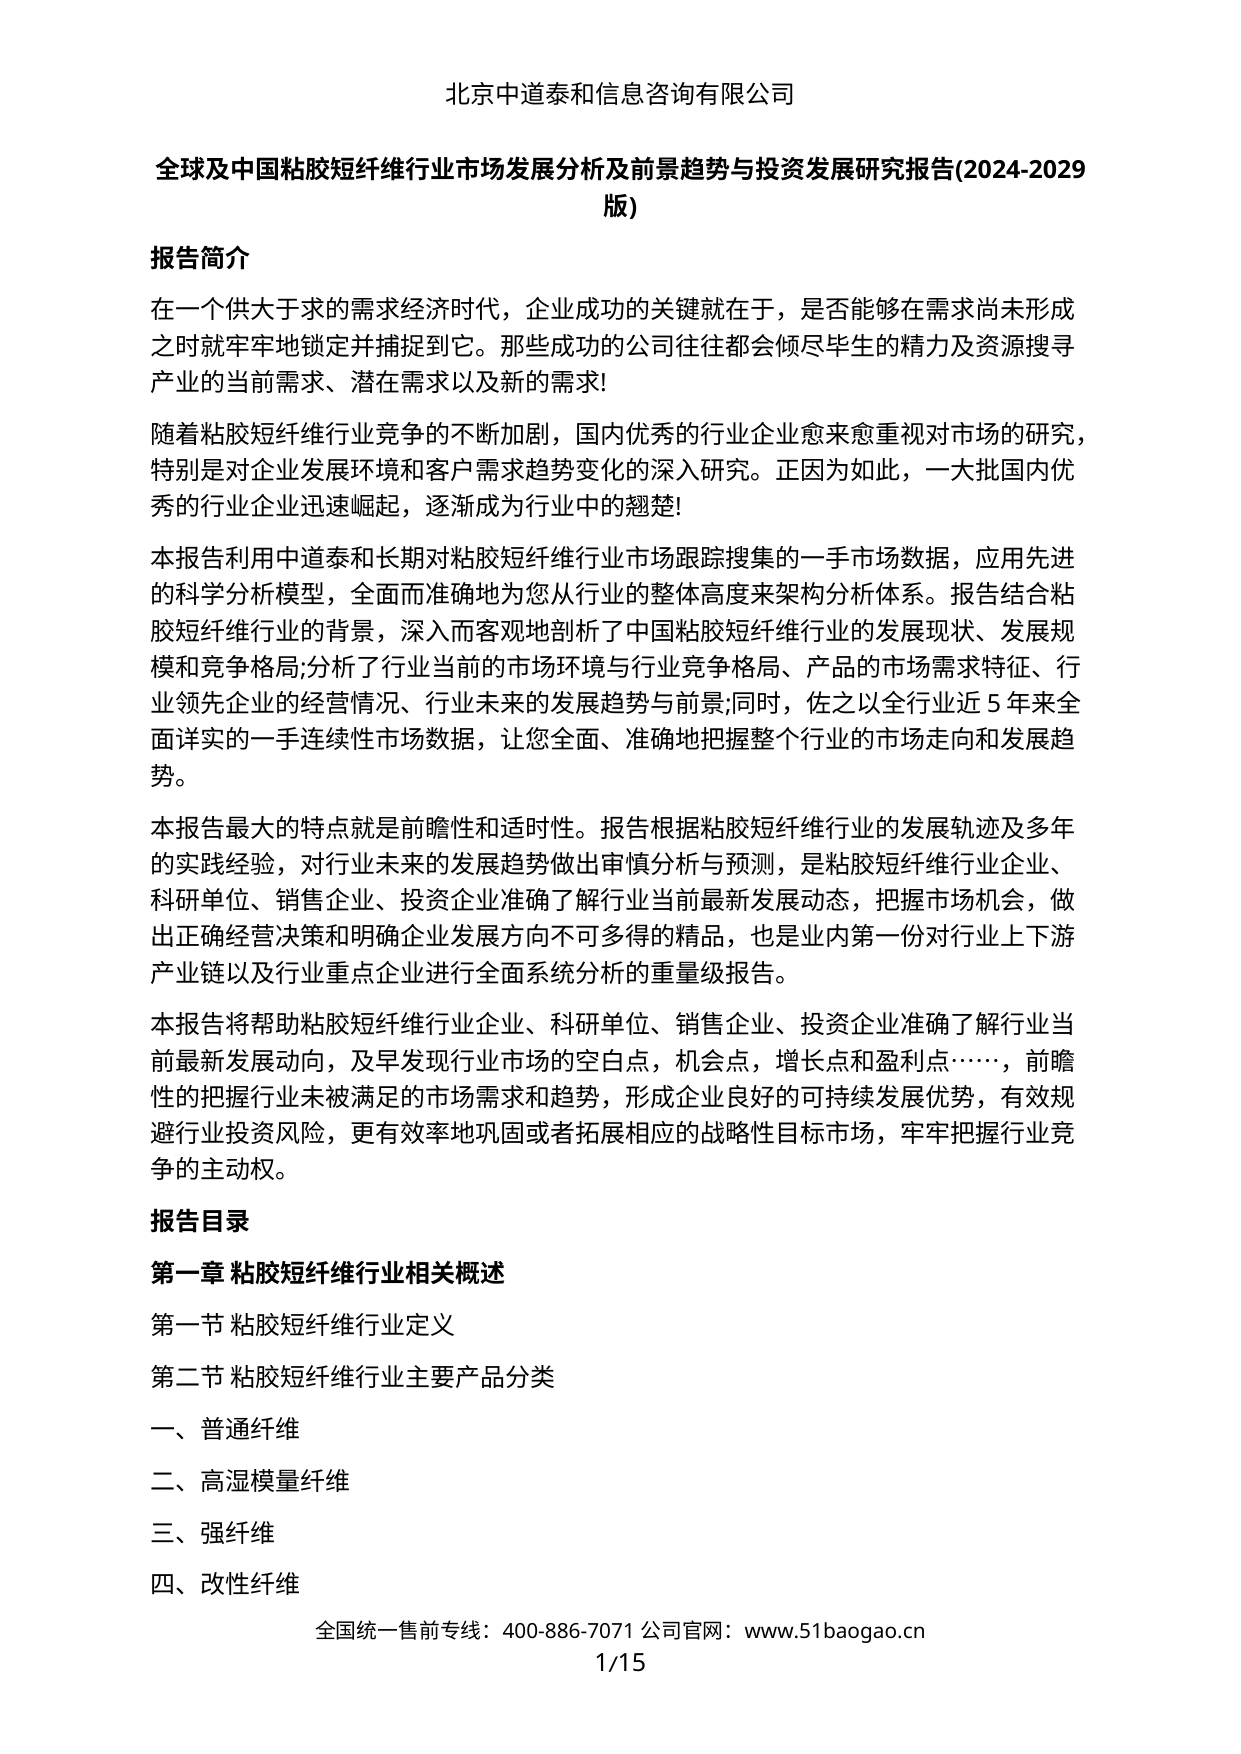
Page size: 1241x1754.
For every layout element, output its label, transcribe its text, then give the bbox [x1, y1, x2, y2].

text 在一个供大于求的需求经济时代，企业成功的关键就在于，是否能够在需求尚未形成之时就牢牢地锁定并捕捉到它。那些成功的公司往往都会倾尽毕生的精力及资源搜寻产业的当前需求、潜在需求以及新的需求! [150, 290, 1090, 399]
text 本报告最大的特点就是前瞻性和适时性。报告根据粘胶短纤维行业的发展轨迹及多年的实践经验，对行业未来的发展趋势做出审慎分析与预测，是粘胶短纤维行业企业、科研单位、销售企业、投资企业准确了解行业当前最新发展动态，把握市场机会，做出正确经营决策和明确企业发展方向不可多得的精品，也是业内第一份对行业上下游产业链以及行业重点企业进行全面系统分析的重量级报告。 [150, 808, 1090, 989]
text 第一节 粘胶短纤维行业定义 [150, 1306, 1090, 1342]
text 第二节 粘胶短纤维行业主要产品分类 [150, 1357, 1090, 1394]
text 本报告将帮助粘胶短纤维行业企业、科研单位、销售企业、投资企业准确了解行业当前最新发展动向，及早发现行业市场的空白点，机会点，增长点和盈利点……，前瞻性的把握行业未被满足的市场需求和趋势，形成企业良好的可持续发展优势，有效规避行业投资风险，更有效率地巩固或者拓展相应的战略性目标市场，牢牢把握行业竞争的主动权。 [150, 1005, 1090, 1186]
text 四、改性纤维 [150, 1565, 1090, 1601]
text 一、普通纤维 [150, 1409, 1090, 1446]
text 报告简介 [150, 238, 1090, 274]
text 二、高湿模量纤维 [150, 1461, 1090, 1497]
text 全球及中国粘胶短纤维行业市场发展分析及前景趋势与投资发展研究报告(2024-2029版) [150, 150, 1090, 222]
text 随着粘胶短纤维行业竞争的不断加剧，国内优秀的行业企业愈来愈重视对市场的研究，特别是对企业发展环境和客户需求趋势变化的深入研究。正因为如此，一大批国内优秀的行业企业迅速崛起，逐渐成为行业中的翘楚! [150, 414, 1090, 523]
text 第一章 粘胶短纤维行业相关概述 [150, 1254, 1090, 1290]
text 三、强纤维 [150, 1513, 1090, 1549]
text 本报告利用中道泰和长期对粘胶短纤维行业市场跟踪搜集的一手市场数据，应用先进的科学分析模型，全面而准确地为您从行业的整体高度来架构分析体系。报告结合粘胶短纤维行业的背景，深入而客观地剖析了中国粘胶短纤维行业的发展现状、发展规模和竞争格局;分析了行业当前的市场环境与行业竞争格局、产品的市场需求特征、行业领先企业的经营情况、行业未来的发展趋势与前景;同时，佐之以全行业近5年来全面详实的一手连续性市场数据，让您全面、准确地把握整个行业的市场走向和发展趋势。 [150, 539, 1090, 792]
text 报告目录 [150, 1202, 1090, 1238]
